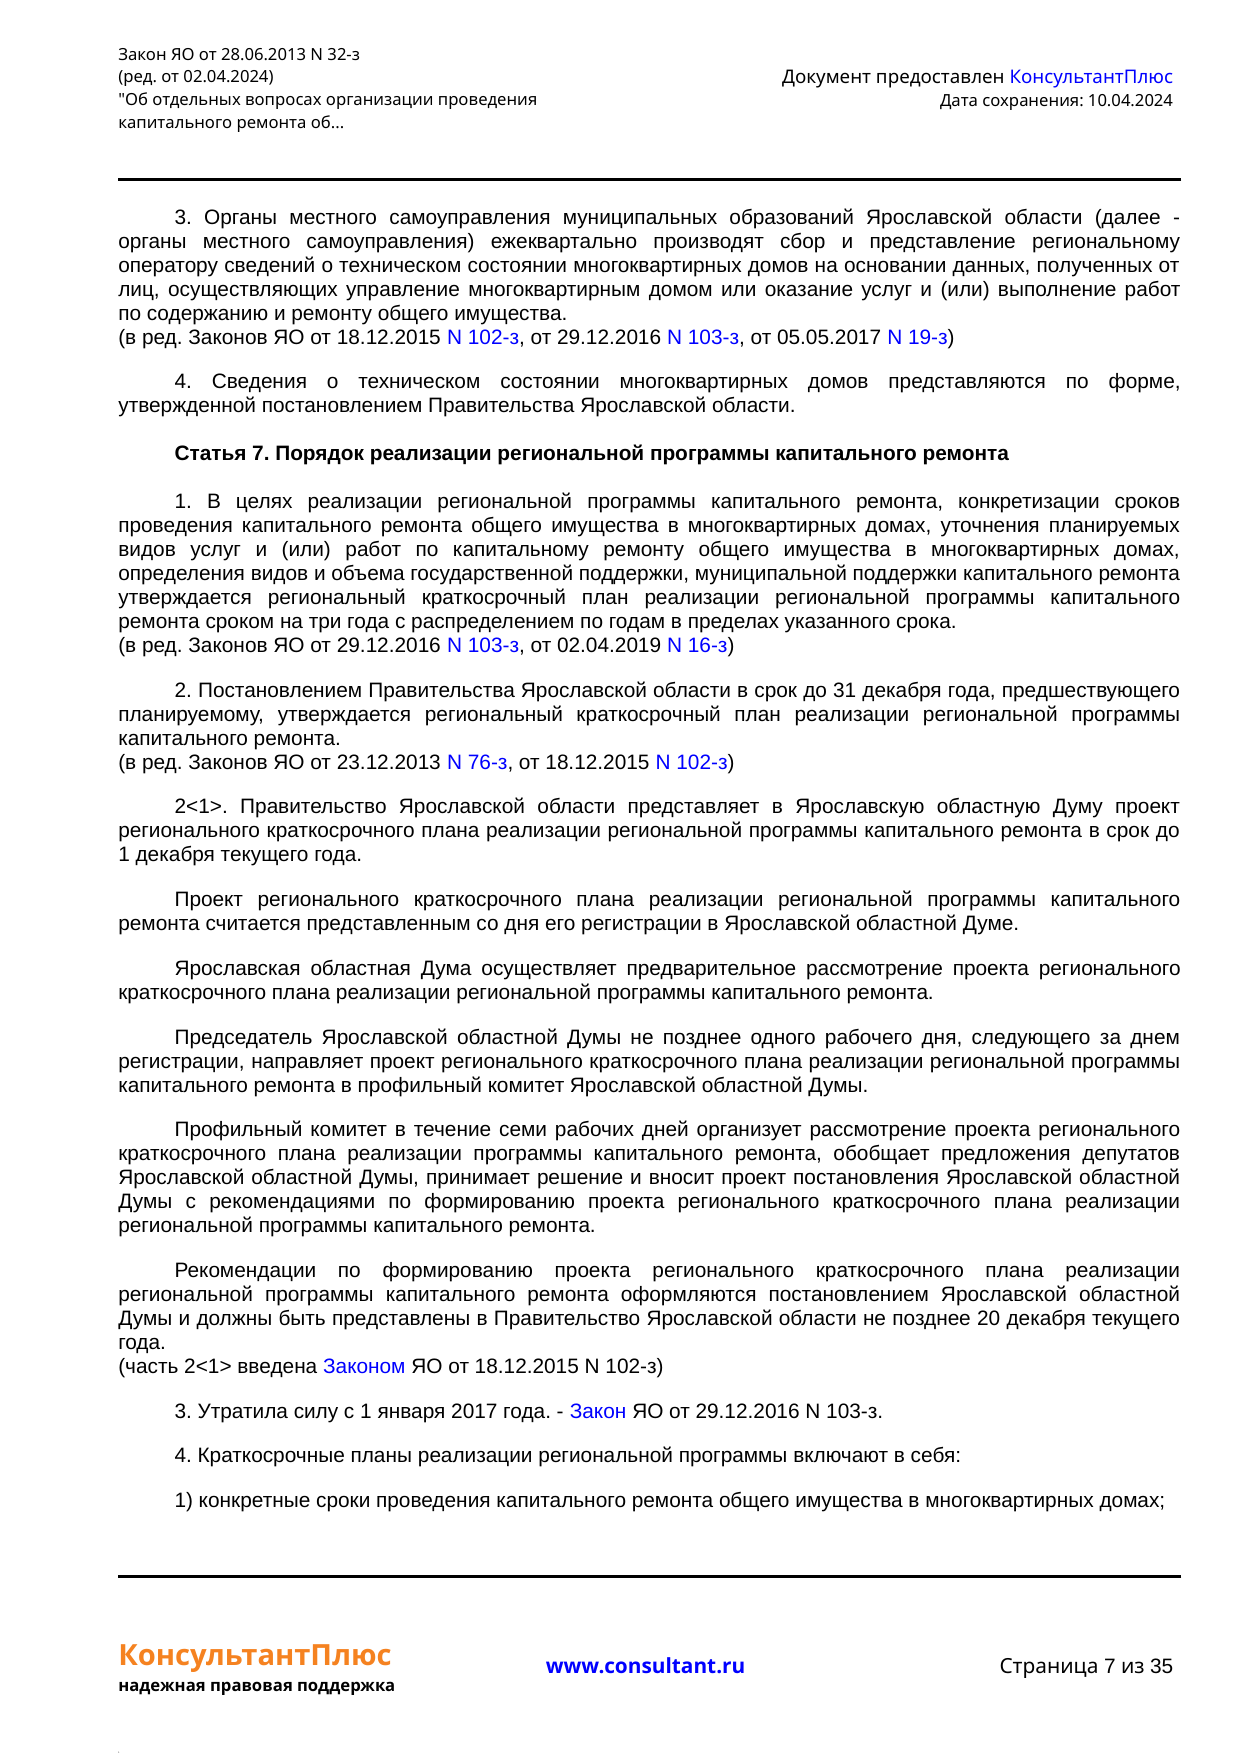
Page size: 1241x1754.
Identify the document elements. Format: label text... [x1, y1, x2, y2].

text 2. Постановлением Правительства Ярославской области в срок до 31 декабря года, предшествующего планируемому, утверждается региональный краткосрочный план реализации региональной программы капитального ремонта. [118, 678, 1181, 749]
title Статья 7. Порядок реализации региональной программы капитального ремонта [118, 441, 1181, 465]
text 3. Утратила силу с 1 января 2017 года. - Закон ЯО от 29.12.2016 N 103-з. [118, 1398, 1181, 1422]
text Проект регионального краткосрочного плана реализации региональной программы капитального ремонта считается представленным со дня его регистрации в Ярославской областной Думе. [118, 887, 1181, 935]
text 4. Сведения о техническом состоянии многоквартирных домов представляются по форме, утвержденной постановлением Правительства Ярославской области. [118, 369, 1181, 417]
text 1. В целях реализации региональной программы капитального ремонта, конкретизации сроков проведения капитального ремонта общего имущества в многоквартирных домах, уточнения планируемых видов услуг и (или) работ по капитальному ремонту общего имущества в многоквартирных домах, определения видов и объема государственной поддержки, муниципальной поддержки капитального ремонта утверждается региональный краткосрочный план реализации региональной программы капитального ремонта сроком на три года с распределением по годам в пределах указанного срока. [118, 489, 1181, 633]
text (в ред. Законов ЯО от 29.12.2016 N 103-з, от 02.04.2019 N 16-з) [118, 633, 1181, 657]
text 1) конкретные сроки проведения капитального ремонта общего имущества в многоквартирных домах; [118, 1488, 1181, 1512]
text (в ред. Законов ЯО от 23.12.2013 N 76-з, от 18.12.2015 N 102-з) [118, 749, 1181, 773]
text (часть 2<1> введена Законом ЯО от 18.12.2015 N 102-з) [118, 1354, 1181, 1378]
text Ярославская областная Дума осуществляет предварительное рассмотрение проекта регионального краткосрочного плана реализации региональной программы капитального ремонта. [118, 956, 1181, 1004]
text Рекомендации по формированию проекта регионального краткосрочного плана реализации региональной программы капитального ремонта оформляются постановлением Ярославской областной Думы и должны быть представлены в Правительство Ярославской области не позднее 20 декабря текущего года. [118, 1258, 1181, 1354]
text 4. Краткосрочные планы реализации региональной программы включают в себя: [118, 1443, 1181, 1467]
text 2<1>. Правительство Ярославской области представляет в Ярославскую областную Думу проект регионального краткосрочного плана реализации региональной программы капитального ремонта в срок до 1 декабря текущего года. [118, 794, 1181, 866]
text Председатель Ярославской областной Думы не позднее одного рабочего дня, следующего за днем регистрации, направляет проект регионального краткосрочного плана реализации региональной программы капитального ремонта в профильный комитет Ярославской областной Думы. [118, 1024, 1181, 1096]
text Профильный комитет в течение семи рабочих дней организует рассмотрение проекта регионального краткосрочного плана реализации программы капитального ремонта, обобщает предложения депутатов Ярославской областной Думы, принимает решение и вносит проект постановления Ярославской областной Думы с рекомендациями по формированию проекта регионального краткосрочного плана реализации региональной программы капитального ремонта. [118, 1117, 1181, 1237]
text (в ред. Законов ЯО от 18.12.2015 N 102-з, от 29.12.2016 N 103-з, от 05.05.2017 N 19-з) [118, 324, 1181, 348]
text 3. Органы местного самоуправления муниципальных образований Ярославской области (далее - органы местного самоуправления) ежеквартально производят сбор и представление региональному оператору сведений о техническом состоянии многоквартирных домов на основании данных, полученных от лиц, осуществляющих управление многоквартирным домом или оказание услуг и (или) выполнение работ по содержанию и ремонту общего имущества. [118, 205, 1181, 324]
